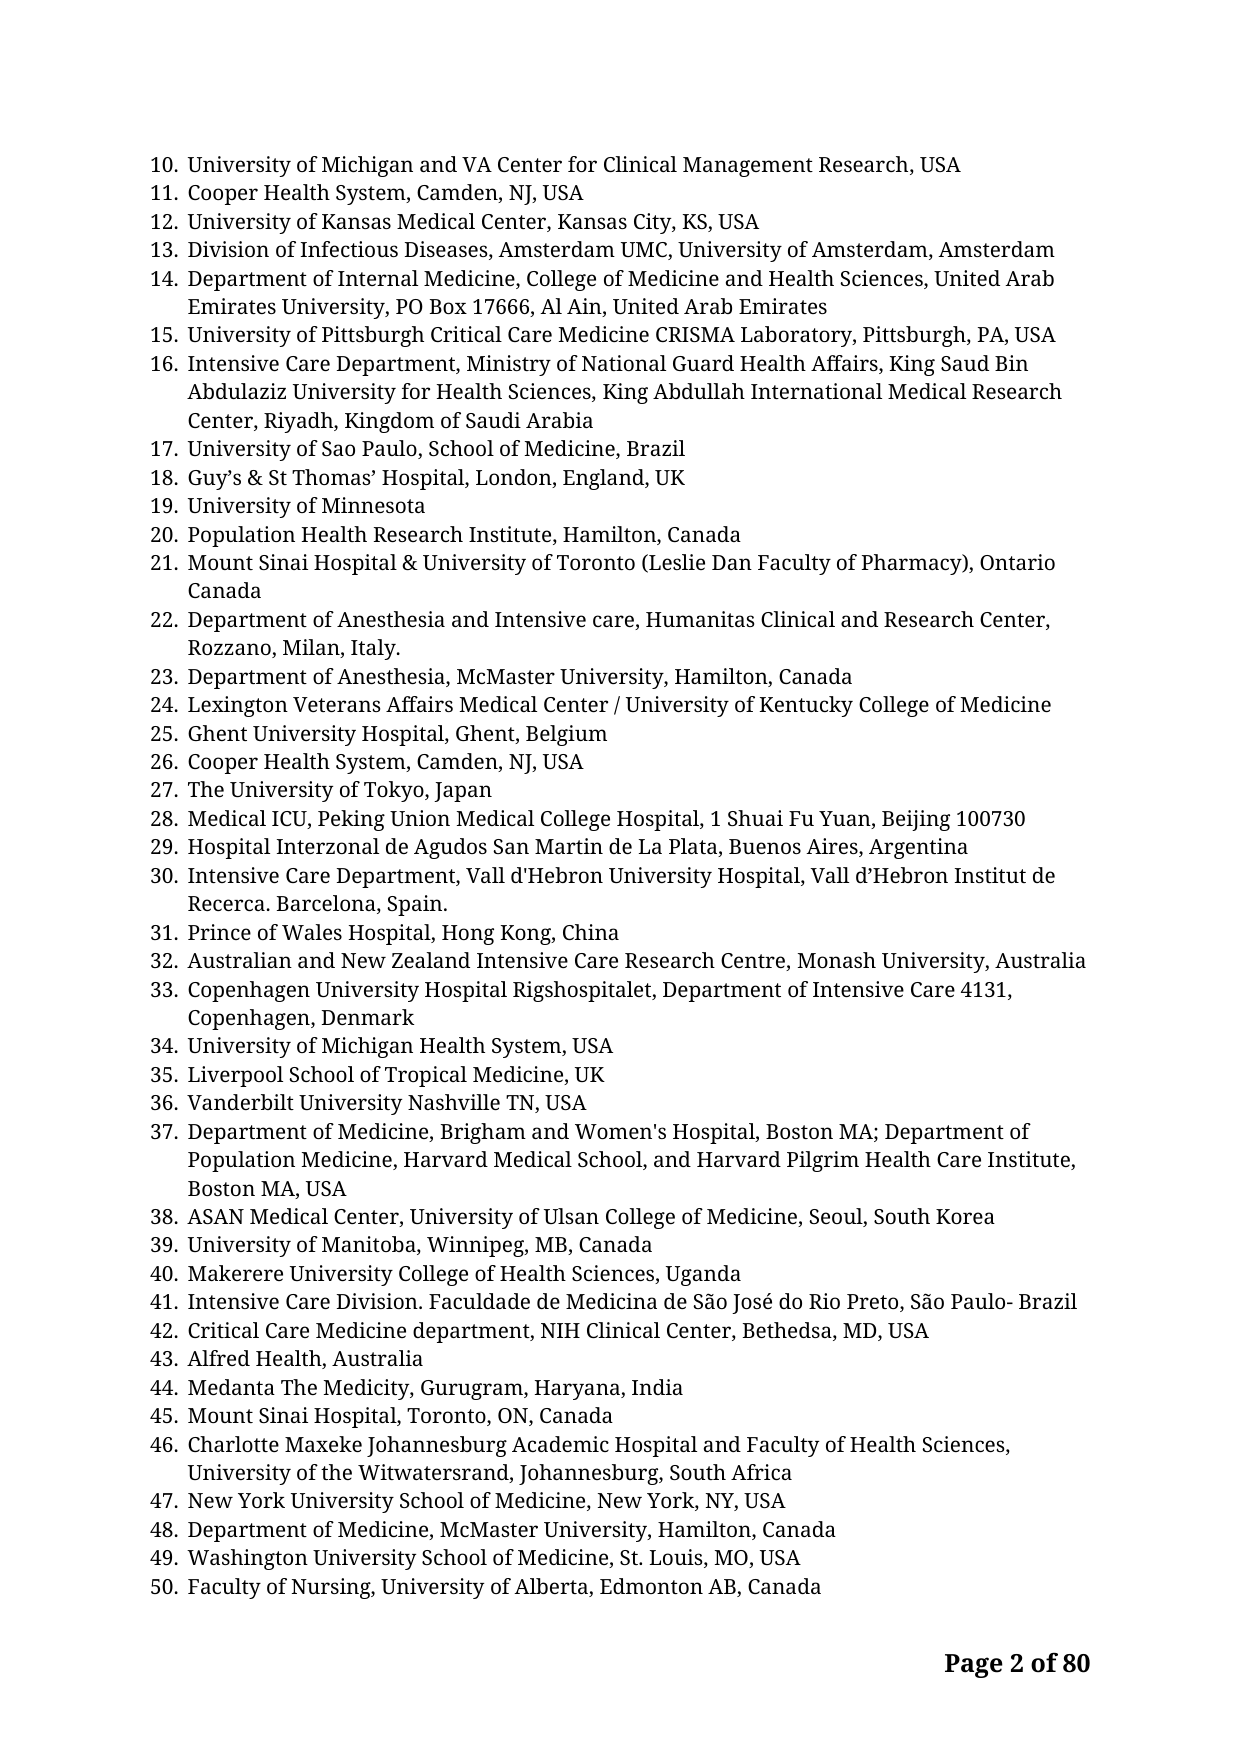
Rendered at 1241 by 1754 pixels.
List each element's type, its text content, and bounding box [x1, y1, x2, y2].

list Prince of Wales Hospital, Hong Kong, China [150, 918, 1090, 946]
list Copenhagen University Hospital Rigshospitalet, Department of Intensive Care 4131, Copenhagen, Denmark [150, 975, 1090, 1032]
list Lexington Veterans Affairs Medical Center / University of Kentucky College of Medicine [150, 690, 1090, 719]
list University of Sao Paulo, School of Medicine, Brazil [150, 434, 1090, 463]
list University of Kansas Medical Center, Kansas City, KS, USA [150, 207, 1090, 235]
list Division of Infectious Diseases, Amsterdam UMC, University of Amsterdam, Amsterdam [150, 235, 1090, 264]
list University of Michigan Health System, USA [150, 1032, 1090, 1060]
list Australian and New Zealand Intensive Care Research Centre, Monash University, Australia [150, 946, 1090, 975]
list University of Michigan and VA Center for Clinical Management Research, USA [150, 150, 1090, 178]
list University of Manitoba, Winnipeg, MB, Canada [150, 1231, 1090, 1259]
list Intensive Care Division. Faculdade de Medicina de São José do Rio Preto, São Paulo- Brazil [150, 1287, 1090, 1316]
list University of Minnesota [150, 491, 1090, 520]
list Washington University School of Medicine, St. Louis, MO, USA [150, 1543, 1090, 1572]
list Vanderbilt University Nashville TN, USA [150, 1088, 1090, 1117]
list Department of Internal Medicine, College of Medicine and Health Sciences, United Arab Emirates University, PO Box 17666, Al Ain, United Arab Emirates [150, 264, 1090, 321]
list Cooper Health System, Camden, NJ, USA [150, 178, 1090, 207]
list Faculty of Nursing, University of Alberta, Edmonton AB, Canada [150, 1572, 1090, 1600]
list Charlotte Maxeke Johannesburg Academic Hospital and Faculty of Health Sciences, University of the Witwatersrand, Johannesburg, South Africa [150, 1430, 1090, 1487]
list Guy’s & St Thomas’ Hospital, London, England, UK [150, 463, 1090, 491]
list Medanta The Medicity, Gurugram, Haryana, India [150, 1373, 1090, 1401]
list Alfred Health, Australia [150, 1344, 1090, 1373]
list ASAN Medical Center, University of Ulsan College of Medicine, Seoul, South Korea [150, 1202, 1090, 1231]
list University of Pittsburgh Critical Care Medicine CRISMA Laboratory, Pittsburgh, PA, USA [150, 321, 1090, 349]
list New York University School of Medicine, New York, NY, USA [150, 1487, 1090, 1515]
list Liverpool School of Tropical Medicine, UK [150, 1060, 1090, 1088]
list Medical ICU, Peking Union Medical College Hospital, 1 Shuai Fu Yuan, Beijing 100730 [150, 804, 1090, 832]
list Critical Care Medicine department, NIH Clinical Center, Bethedsa, MD, USA [150, 1316, 1090, 1344]
list Hospital Interzonal de Agudos San Martin de La Plata, Buenos Aires, Argentina [150, 832, 1090, 861]
list Ghent University Hospital, Ghent, Belgium [150, 719, 1090, 747]
list Department of Medicine, McMaster University, Hamilton, Canada [150, 1515, 1090, 1543]
list Intensive Care Department, Vall d'Hebron University Hospital, Vall d’Hebron Institut de Recerca. Barcelona, Spain. [150, 861, 1090, 918]
list Mount Sinai Hospital, Toronto, ON, Canada [150, 1401, 1090, 1430]
list Cooper Health System, Camden, NJ, USA [150, 747, 1090, 776]
list Intensive Care Department, Ministry of National Guard Health Affairs, King Saud Bin Abdulaziz University for Health Sciences, King Abdullah International Medical Research Center, Riyadh, Kingdom of Saudi Arabia [150, 349, 1090, 434]
list Department of Anesthesia, McMaster University, Hamilton, Canada [150, 662, 1090, 690]
list Department of Anesthesia and Intensive care, Humanitas Clinical and Research Center, Rozzano, Milan, Italy. [150, 605, 1090, 662]
list The University of Tokyo, Japan [150, 776, 1090, 804]
list Makerere University College of Health Sciences, Uganda [150, 1259, 1090, 1287]
list Mount Sinai Hospital & University of Toronto (Leslie Dan Faculty of Pharmacy), Ontario Canada [150, 548, 1090, 605]
list Department of Medicine, Brigham and Women's Hospital, Boston MA; Department of Population Medicine, Harvard Medical School, and Harvard Pilgrim Health Care Institute, Boston MA, USA [150, 1117, 1090, 1202]
list Population Health Research Institute, Hamilton, Canada [150, 520, 1090, 548]
